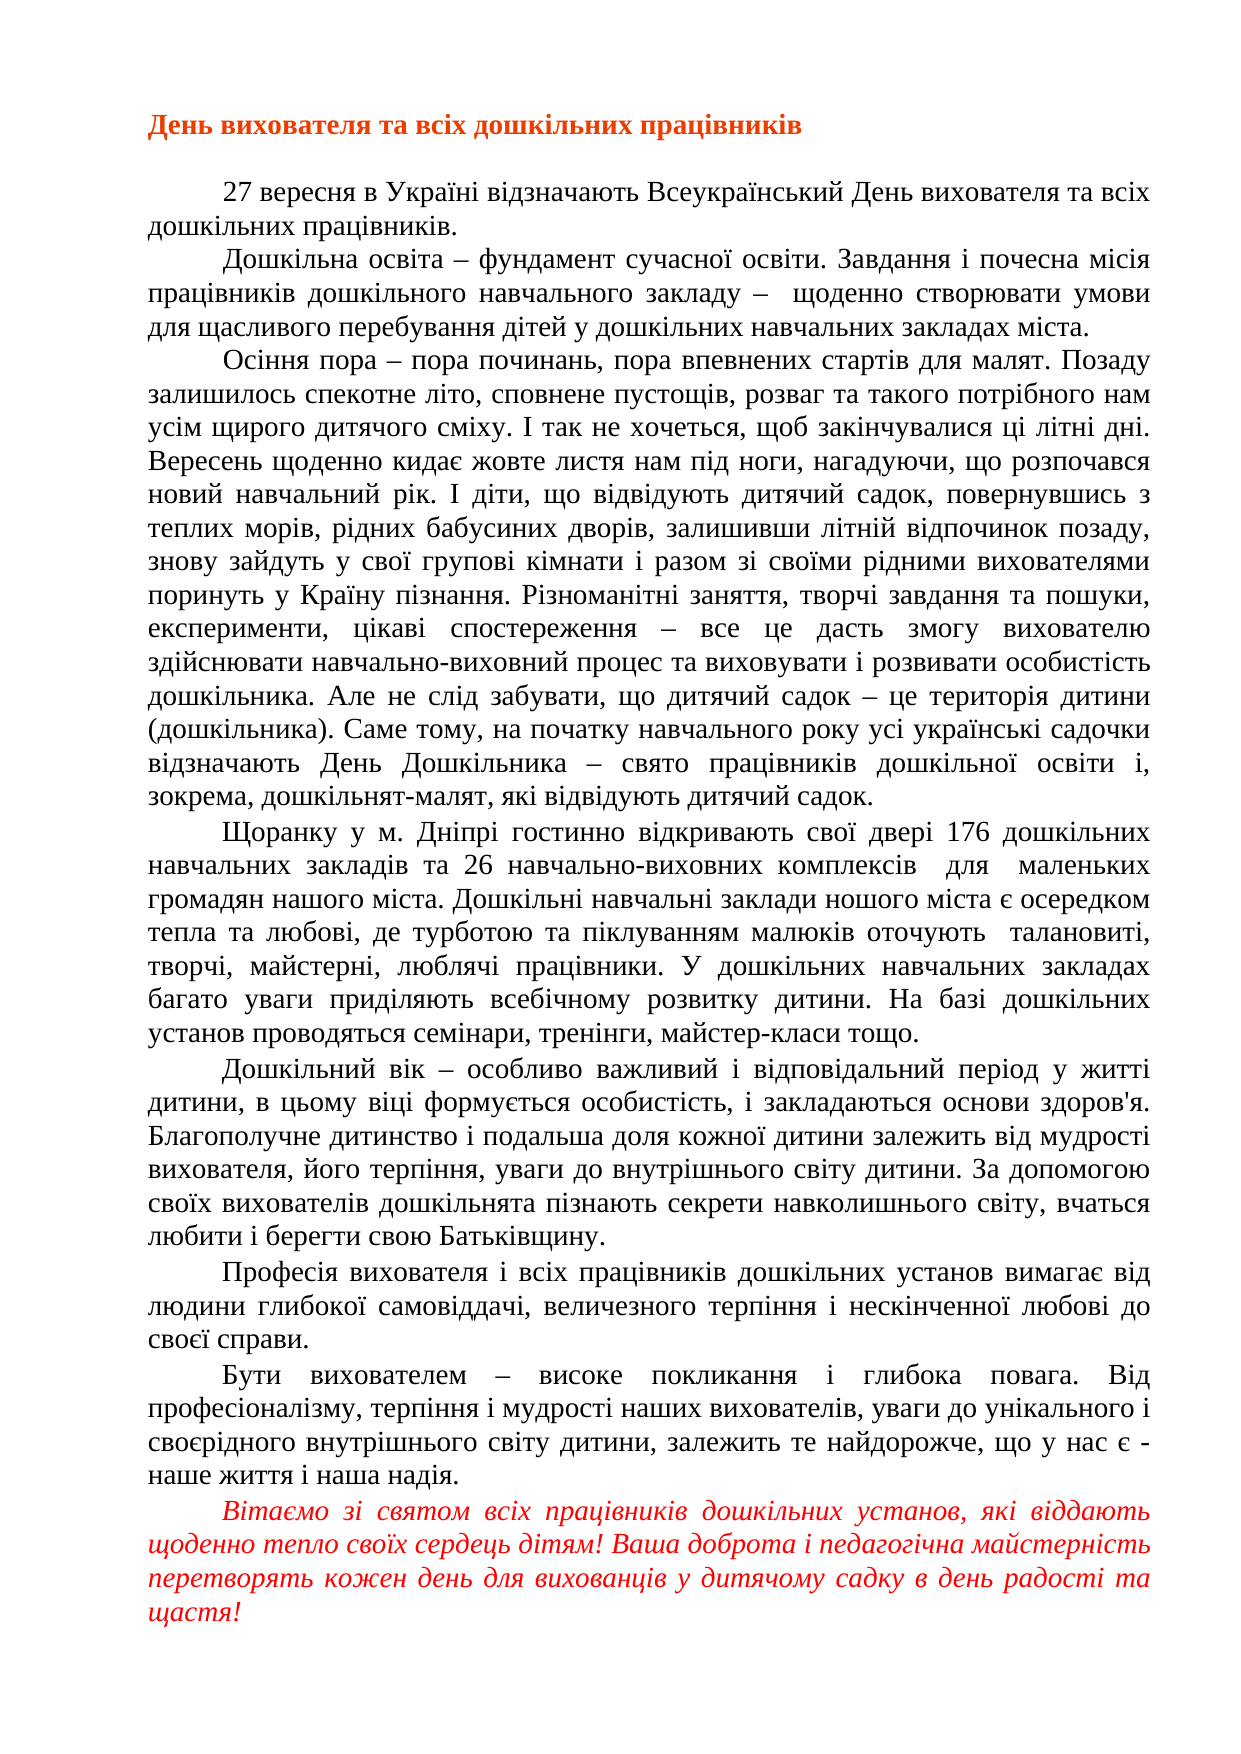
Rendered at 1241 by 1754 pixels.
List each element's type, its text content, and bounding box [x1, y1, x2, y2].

text День вихователя та всіх дошкільних працівників [148, 107, 1152, 141]
text Щоранку у м. Дніпрі гостинно відкривають свої двері 176 дошкільних навчальних закладів та 26 навчально-виховних комплексів для маленьких громадян нашого міста. Дошкільні навчальні заклади ношого міста є осередком тепла та любові, де турботою та піклуванням малюків оточують талановиті, творчі, майстерні, люблячі працівники. У дошкільних навчальних закладах багато уваги приділяють всебічному розвитку дитини. На базі дошкільних установ проводяться семінари, тренінги, майстер-класи тощо. [148, 814, 1152, 1049]
text 27 вересня в Україні відзначають Всеукраїнський День вихователя та всіх дошкільних працівників. [148, 174, 1152, 242]
text Бути вихователем – високе покликання і глибока повага. Від професіоналізму, терпіння і мудрості наших вихователів, уваги до унікального і своєрідного внутрішнього світу дитини, залежить те найдорожче, що у нас є - наше життя і наша надія. [148, 1357, 1152, 1491]
text Дошкільна освіта – фундамент сучасної освіти. Завдання і почесна місія працівників дошкільного навчального закладу – щоденно створювати умови для щасливого перебування дітей у дошкільних навчальних закладах міста. [148, 242, 1152, 342]
text Дошкільний вік – особливо важливий і відповідальний період у житті дитини, в цьому віці формується особистість, і закладаються основи здоров'я. Благополучне дитинство і подальша доля кожної дитини залежить від мудрості вихователя, його терпіння, уваги до внутрішнього світу дитини. За допомогою своїх вихователів дошкільнята пізнають секрети навколишнього світу, вчаться любити і берегти свою Батьківщину. [148, 1051, 1152, 1252]
text Осіння пора – пора починань, пора впевнених стартів для малят. Позаду залишилось спекотне літо, сповнене пустощів, розваг та такого потрібного нам усім щирого дитячого сміху. І так не хочеться, щоб закінчувалися ці літні дні. Вересень щоденно кидає жовте листя нам під ноги, нагадуючи, що розпочався новий навчальний рік. І діти, що відвідують дитячий садок, повернувшись з теплих морів, рідних бабусиних дворів, залишивши літній відпочинок позаду, знову зайдуть у свої групові кімнати і разом зі своїми рідними вихователями поринуть у Країну пізнання. Різноманітні заняття, творчі завдання та пошуки, експерименти, цікаві спостереження – все це дасть змогу вихователю здійснювати навчально-виховний процес та виховувати і розвивати особистість дошкільника. Але не слід забувати, що дитячий садок – це територія дитини (дошкільника). Саме тому, на початку навчального року усі українські садочки відзначають День Дошкільника – свято працівників дошкільної освіти і, зокрема, дошкільнят-малят, які відвідують дитячий садок. [148, 342, 1152, 812]
text Професія вихователя і всіх працівників дошкільних установ вимагає від людини глибокої самовіддачі, величезного терпіння і нескінченної любові до своєї справи. [148, 1254, 1152, 1355]
text Вітаємо зi святом всіх працівників дошкільних установ, які віддають щоденно тепло своїх сердець дітям! Ваша доброта і педагогічна майстерність перетворять кожен день для вихованців у дитячому садку в день радості та щастя! [148, 1493, 1152, 1628]
